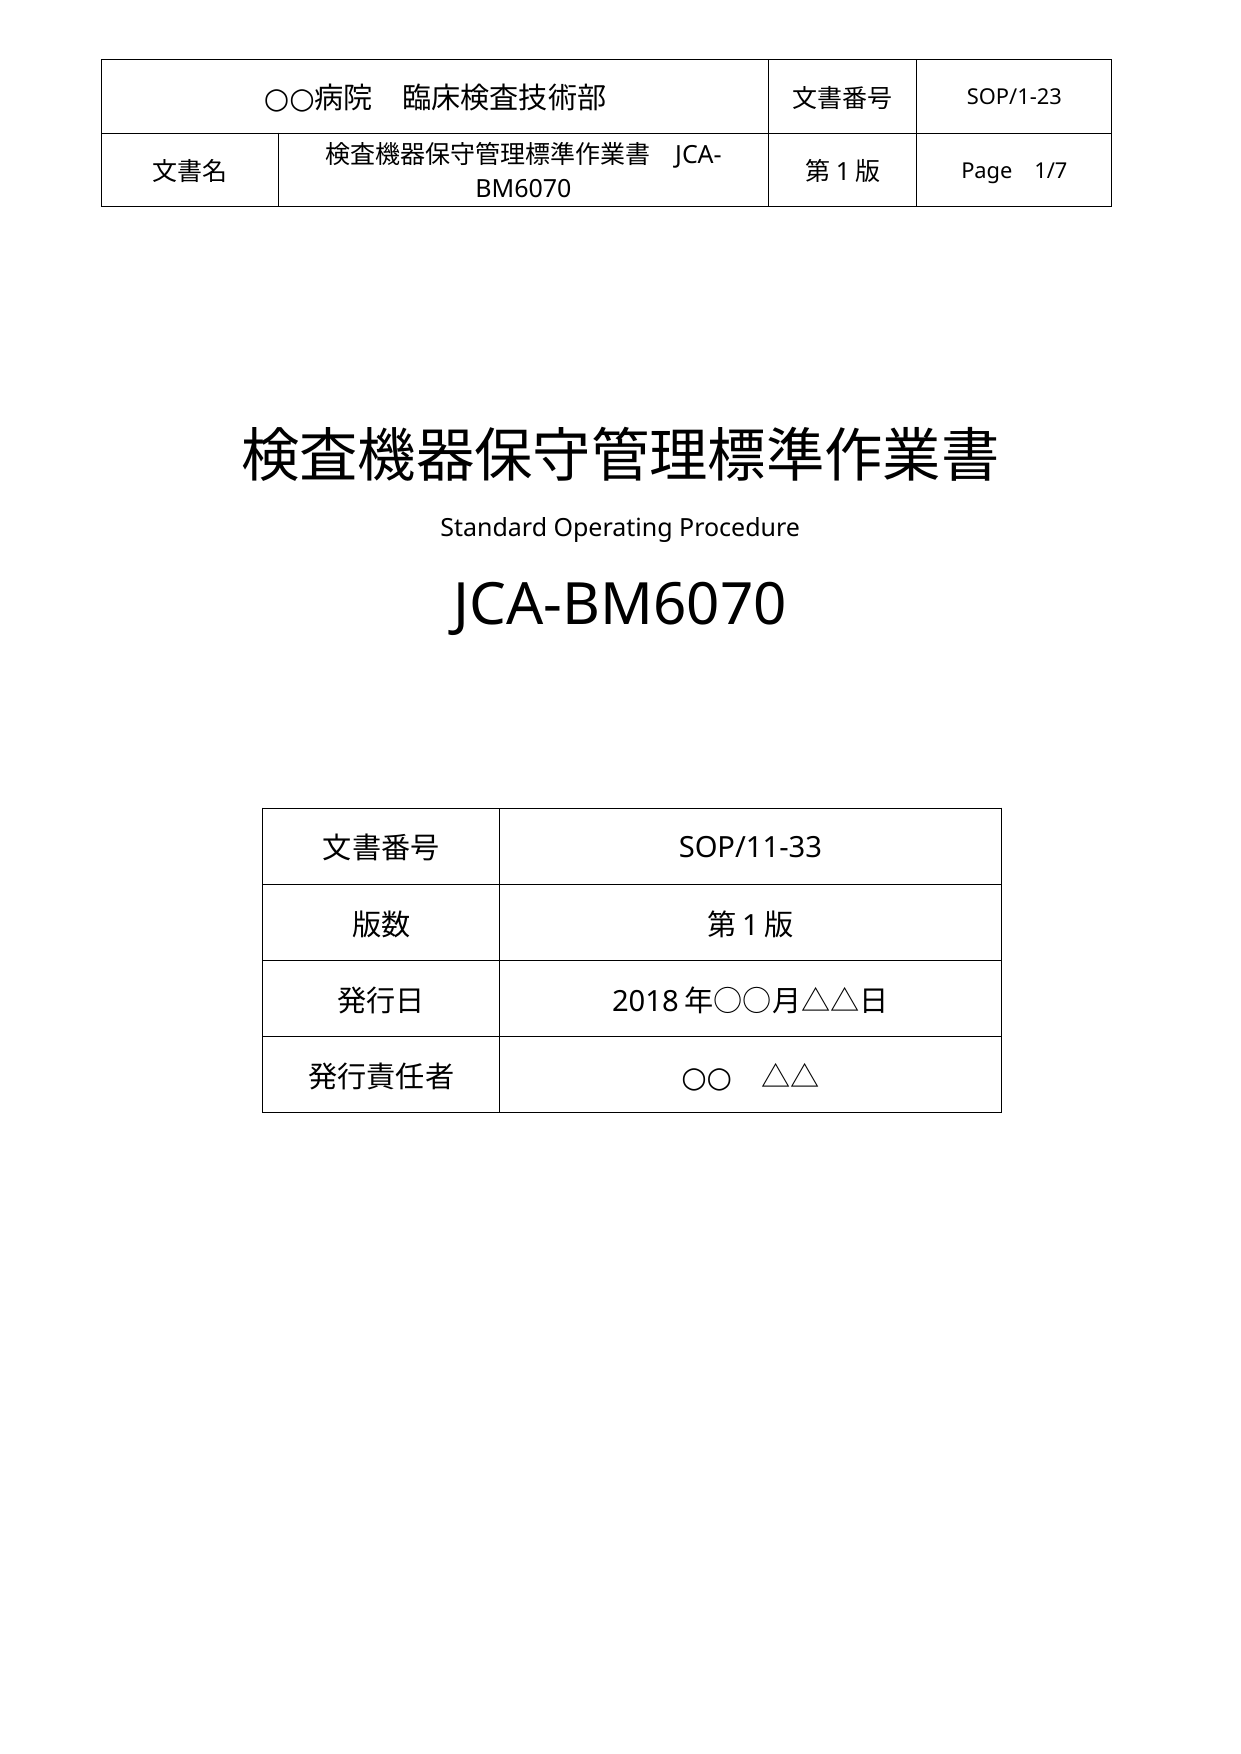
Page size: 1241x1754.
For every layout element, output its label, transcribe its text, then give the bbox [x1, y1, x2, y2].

table_cell 発行責任者 [263, 1037, 499, 1112]
table_cell 版数 [263, 885, 499, 960]
table_header 文書番号 [263, 809, 499, 884]
text JCA-BM6070 [112, 545, 1128, 658]
text Standard Operating Procedure [112, 508, 1128, 545]
table_cell ○○ △△ [500, 1037, 1001, 1112]
table_cell 発行日 [263, 961, 499, 1036]
table_cell 2018年○○月△△日 [500, 961, 1001, 1036]
text 検査機器保守管理標準作業書 [112, 395, 1128, 508]
table_cell 第1版 [500, 885, 1001, 960]
table_header SOP/11-33 [500, 809, 1001, 884]
